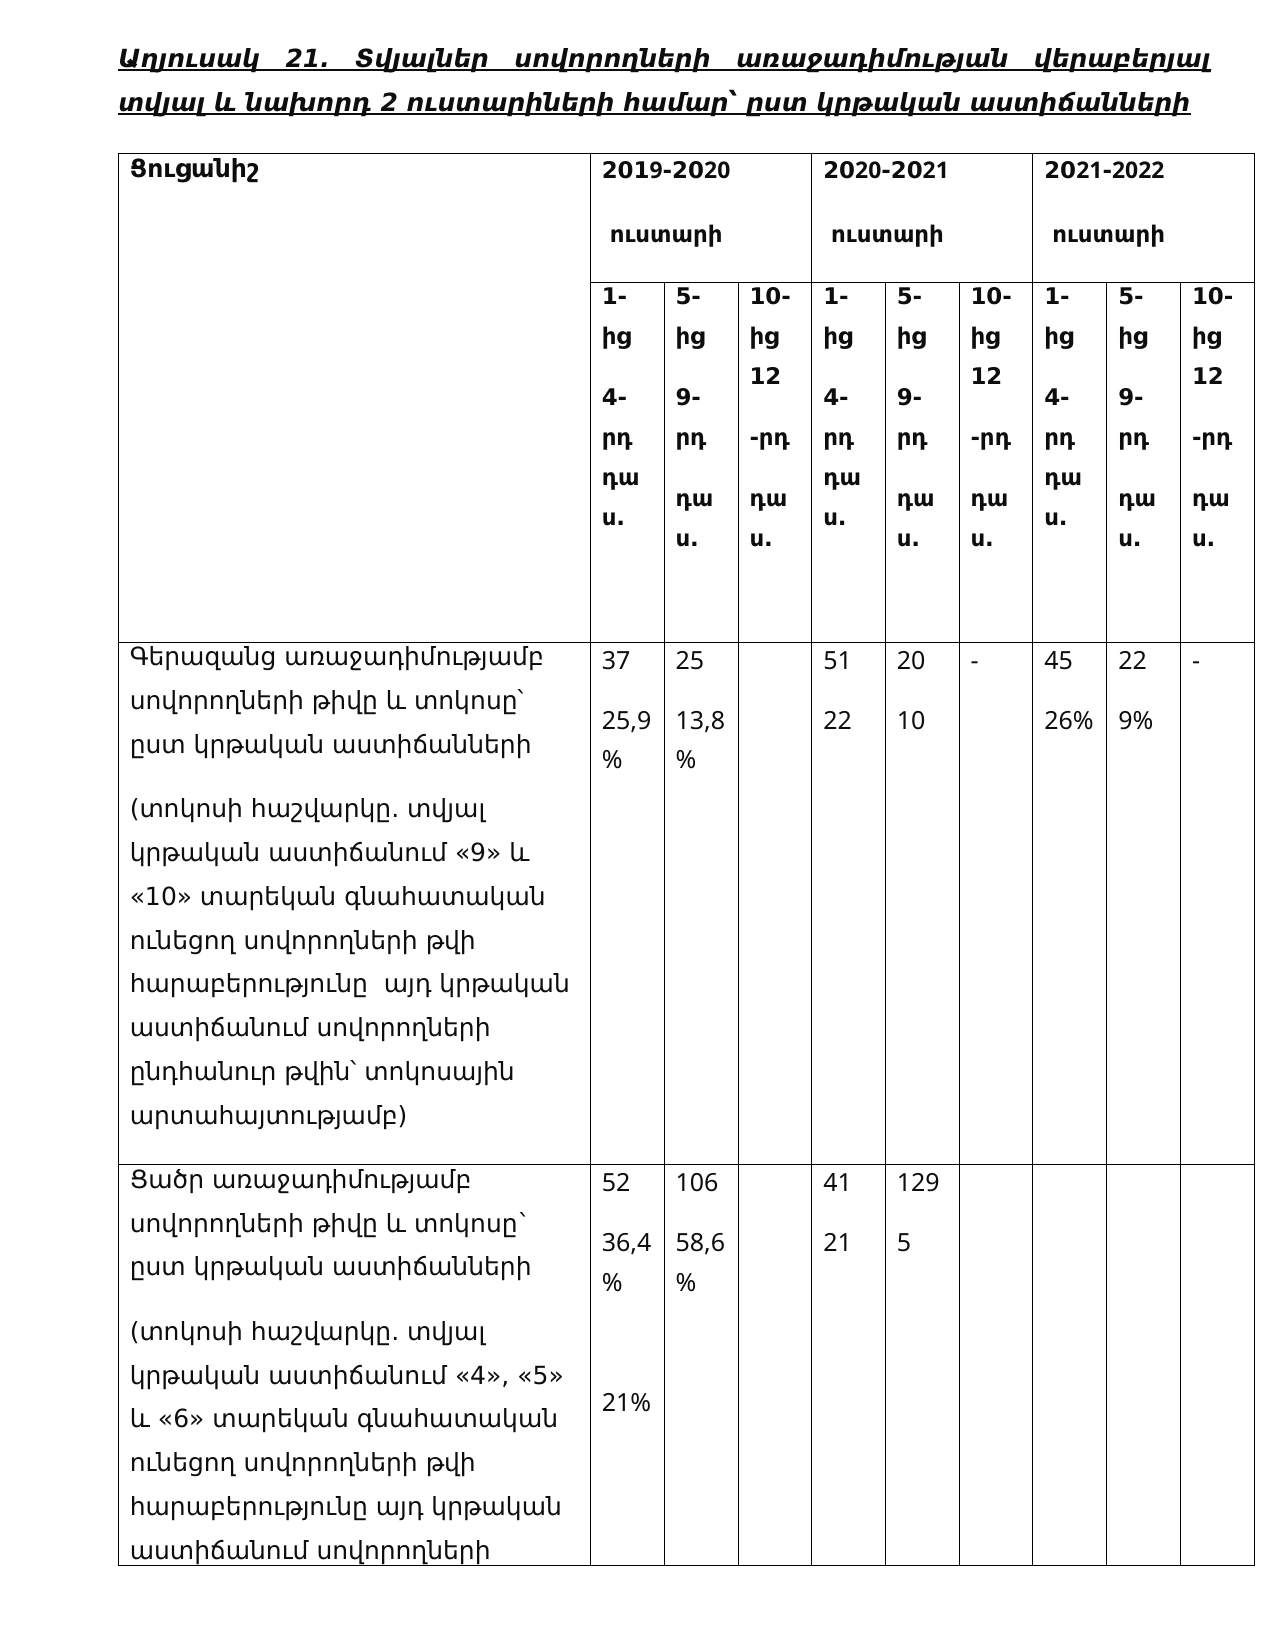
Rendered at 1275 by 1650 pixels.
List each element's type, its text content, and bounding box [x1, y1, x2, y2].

table_cell [1181, 1165, 1254, 1565]
table_cell [960, 1165, 1032, 1565]
table_cell 22 9% [1107, 643, 1180, 1164]
table_cell - [960, 643, 1032, 1164]
table_header Ցուցանիշ [119, 154, 590, 642]
table_header 2020-2021 ուստարի [812, 154, 1032, 282]
table_cell [1107, 1165, 1180, 1565]
table_cell [1033, 1165, 1106, 1565]
table_cell 129 5 [886, 1165, 959, 1565]
table_cell 5-ից 9-րդ դաս. [665, 283, 738, 642]
table_cell 20 10 [886, 643, 959, 1164]
table_cell [739, 1165, 811, 1565]
table_cell 10-ից 12 -րդ դաս. [960, 283, 1032, 642]
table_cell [119, 1165, 590, 1565]
table_cell 52 36,4% 21% [591, 1165, 664, 1565]
table_cell 37 25,9% [591, 643, 664, 1164]
table_cell [739, 643, 811, 1164]
table_cell 41 21 [812, 1165, 885, 1565]
table_cell 1-ից 4-րդ դաս. [812, 283, 885, 642]
table_cell 1-ից 4-րդ դաս. [591, 283, 664, 642]
table_cell 106 58,6% [665, 1165, 738, 1565]
table_cell 5-ից 9-րդ դաս. [1107, 283, 1180, 642]
text Աղյուսակ 21. Տվյալներ սովորողների առաջադիմության վերաբերյալ տվյալ և նախորդ 2 ուստարիների համար՝ ըստ կրթական աստիճանների [118, 71, 1211, 117]
table_cell 10-ից 12 -րդ դաս. [1181, 283, 1254, 642]
table_header 2021-2022 ուստարի [1033, 154, 1254, 282]
table_cell 1-ից 4-րդ դաս. [1033, 283, 1106, 642]
table_cell 10-ից 12 -րդ դաս. [739, 283, 811, 642]
table_cell Գերազանց առաջադիմությամբ սովորողների թիվը և տոկոսը՝ ըստ կրթական աստիճանների (տոկոսի հաշվարկը. տվյալ կրթական աստիճանում «9» և «10» տարեկան գնահատական ունեցող սովորողների թվի հարաբերությունը այդ կրթական աստիճանում սովորողների ընդհանուր թվին՝ տոկոսային արտահայտությամբ) [119, 643, 590, 1164]
text Աղյուսակ 21. Տվյալներ սովորողների առաջադիմության վերաբերյալ տվյալ և նախորդ 2 ուստարիների համար՝ ըստ կրթական աստիճանների [118, 44, 1211, 69]
table_cell - [1181, 643, 1254, 1164]
table_cell 5-ից 9-րդ դաս. [886, 283, 959, 642]
table_cell 25 13,8% [665, 643, 738, 1164]
table_header 2019-2020 ուստարի [591, 154, 811, 282]
table_cell 51 22 [812, 643, 885, 1164]
table_cell 45 26% [1033, 643, 1106, 1164]
